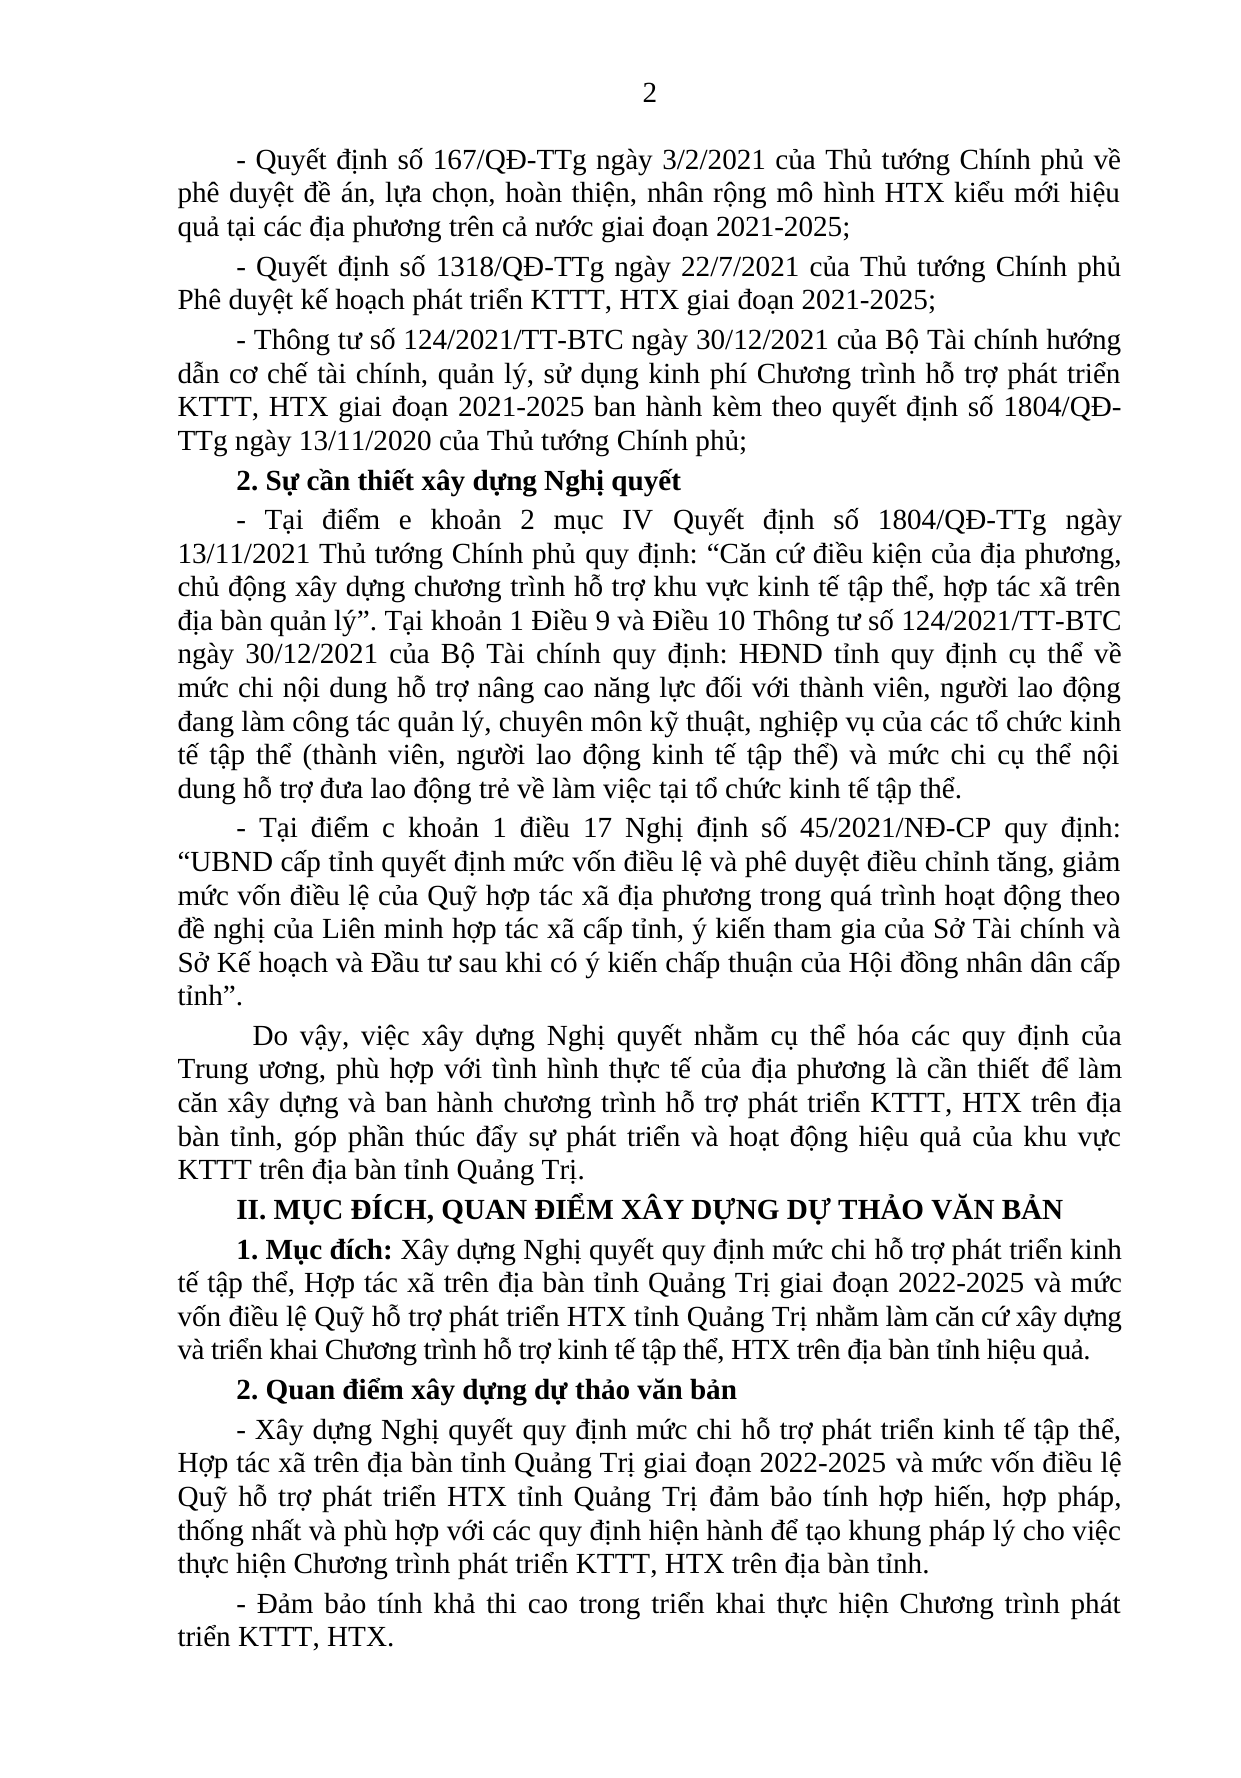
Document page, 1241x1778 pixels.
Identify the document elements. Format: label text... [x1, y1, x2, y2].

text - Quyết định số 167/QĐ-TTg ngày 3/2/2021 của Thủ tướng Chính phủ về phê duyệt đề án, lựa chọn, hoàn thiện, nhân rộng mô hình HTX kiểu mới hiệu quả tại các địa phương trên cả nước giai đoạn 2021-2025; [177, 142, 1122, 243]
text - Quyết định số 1318/QĐ-TTg ngày 22/7/2021 của Thủ tướng Chính phủ Phê duyệt kế hoạch phát triển KTTT, HTX giai đoạn 2021-2025; [177, 249, 1122, 316]
text 2. Quan điểm xây dựng dự thảo văn bản [177, 1372, 1122, 1406]
text 2. Sự cần thiết xây dựng Nghị quyết [177, 463, 1122, 496]
text - Đảm bảo tính khả thi cao trong triển khai thực hiện Chương trình phát triển KTTT, HTX. [177, 1586, 1122, 1653]
text - Tại điểm e khoản 2 mục IV Quyết định số 1804/QĐ-TTg ngày 13/11/2021 Thủ tướng Chính phủ quy định: “Căn cứ điều kiện của địa phương, chủ động xây dựng chương trình hỗ trợ khu vực kinh tế tập thể, hợp tác xã trên địa bàn quản lý”. Tại khoản 1 Điều 9 và Điều 10 Thông tư số 124/2021/TT-BTC ngày 30/12/2021 của Bộ Tài chính quy định: HĐND tỉnh quy định cụ thể về mức chi nội dung hỗ trợ nâng cao năng lực đối với thành viên, người lao động đang làm công tác quản lý, chuyên môn kỹ thuật, nghiệp vụ của các tổ chức kinh tế tập thể (thành viên, người lao động kinh tế tập thể) và mức chi cụ thể nội dung hỗ trợ đưa lao động trẻ về làm việc tại tổ chức kinh tế tập thể. [177, 502, 1122, 804]
text - Xây dựng Nghị quyết quy định mức chi hỗ trợ phát triển kinh tế tập thể, Hợp tác xã trên địa bàn tỉnh Quảng Trị giai đoạn 2022-2025 và mức vốn điều lệ Quỹ hỗ trợ phát triển HTX tỉnh Quảng Trị đảm bảo tính hợp hiến, hợp pháp, thống nhất và phù hợp với các quy định hiện hành để tạo khung pháp lý cho việc thực hiện Chương trình phát triển KTTT, HTX trên địa bàn tỉnh. [177, 1412, 1122, 1580]
text II. MỤC ĐÍCH, QUAN ĐIỂM XÂY DỰNG DỰ THẢO VĂN BẢN [177, 1192, 1122, 1226]
text Do vậy, việc xây dựng Nghị quyết nhằm cụ thể hóa các quy định của Trung ương, phù hợp với tình hình thực tế của địa phương là cần thiết để làm căn xây dựng và ban hành chương trình hỗ trợ phát triển KTTT, HTX trên địa bàn tỉnh, góp phần thúc đẩy sự phát triển và hoạt động hiệu quả của khu vực KTTT trên địa bàn tỉnh Quảng Trị. [177, 1018, 1122, 1186]
text 1. Mục đích: Xây dựng Nghị quyết quy định mức chi hỗ trợ phát triển kinh tế tập thể, Hợp tác xã trên địa bàn tỉnh Quảng Trị giai đoạn 2022-2025 và mức vốn điều lệ Quỹ hỗ trợ phát triển HTX tỉnh Quảng Trị nhằm làm căn cứ xây dựng và triển khai Chương trình hỗ trợ kinh tế tập thể, HTX trên địa bàn tỉnh hiệu quả. [177, 1232, 1122, 1366]
text - Tại điểm c khoản 1 điều 17 Nghị định số 45/2021/NĐ-CP quy định: “UBND cấp tỉnh quyết định mức vốn điều lệ và phê duyệt điều chỉnh tăng, giảm mức vốn điều lệ của Quỹ hợp tác xã địa phương trong quá trình hoạt động theo đề nghị của Liên minh hợp tác xã cấp tỉnh, ý kiến tham gia của Sở Tài chính và Sở Kế hoạch và Đầu tư sau khi có ý kiến chấp thuận của Hội đồng nhân dân cấp tỉnh”. [177, 811, 1122, 1012]
text - Thông tư số 124/2021/TT-BTC ngày 30/12/2021 của Bộ Tài chính hướng dẫn cơ chế tài chính, quản lý, sử dụng kinh phí Chương trình hỗ trợ phát triển KTTT, HTX giai đoạn 2021-2025 ban hành kèm theo quyết định số 1804/QĐ-TTg ngày 13/11/2020 của Thủ tướng Chính phủ; [177, 322, 1122, 456]
